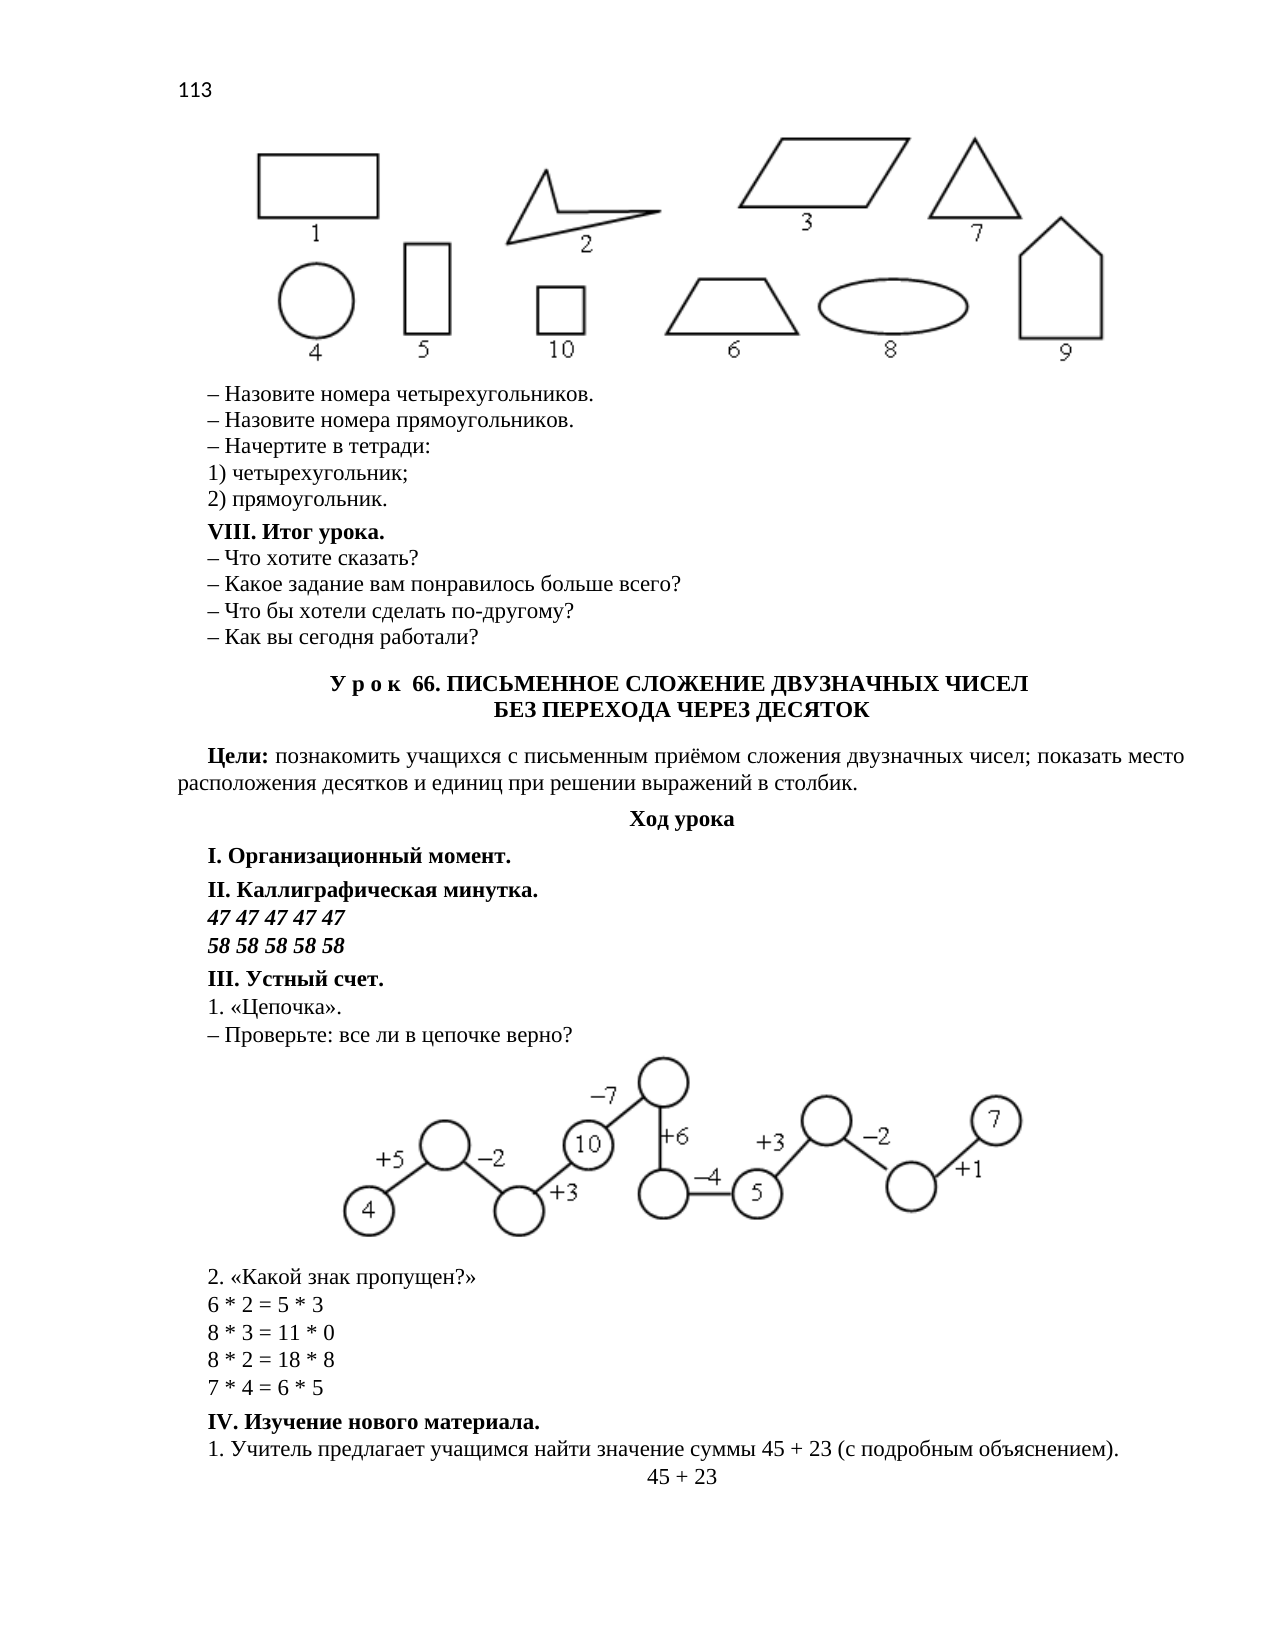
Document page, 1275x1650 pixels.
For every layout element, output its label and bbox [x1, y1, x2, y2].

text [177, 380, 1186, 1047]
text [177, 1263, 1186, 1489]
picture [247, 131, 1117, 380]
picture [325, 1048, 1039, 1262]
